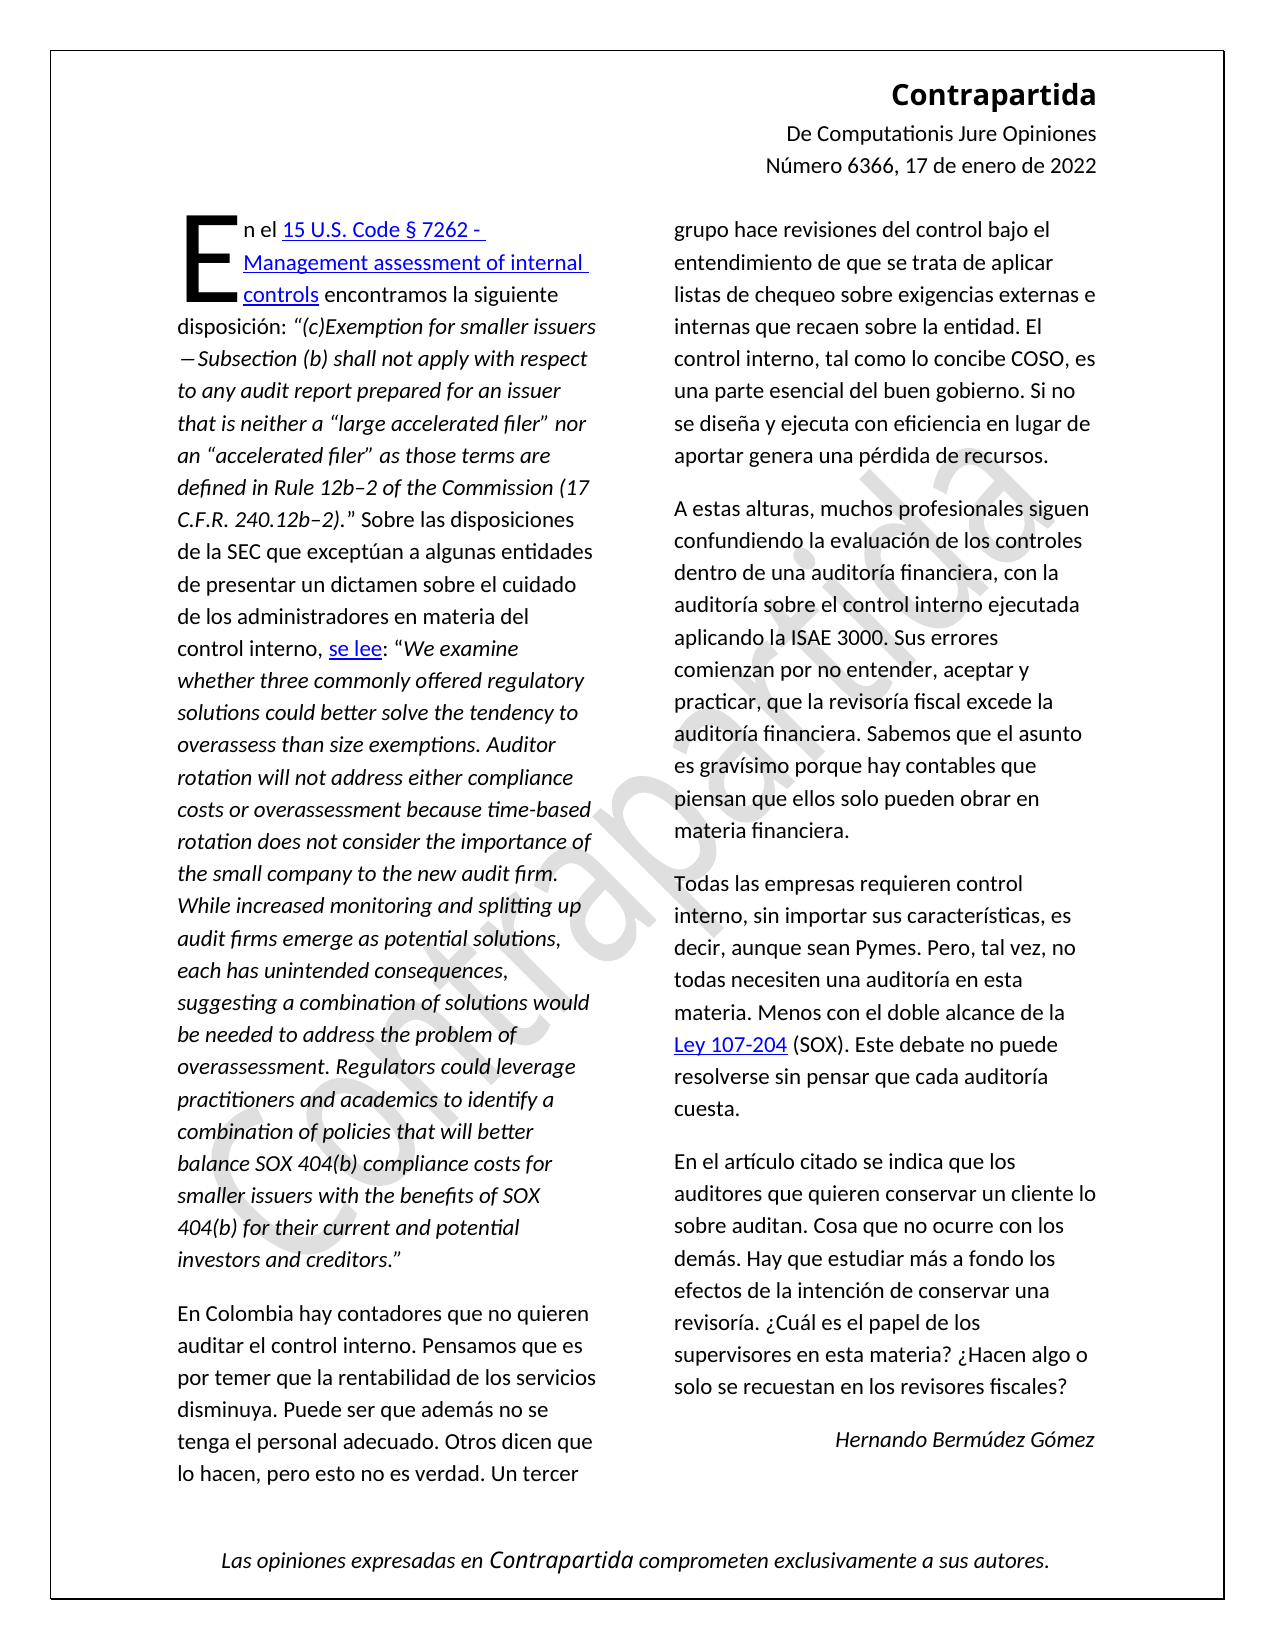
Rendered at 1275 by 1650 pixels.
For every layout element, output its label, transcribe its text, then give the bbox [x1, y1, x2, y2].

text A estas alturas, muchos profesionales siguen confundiendo la evaluación de los controles dentro de una auditoría financiera, con la auditoría sobre el control interno ejecutada aplicando la ISAE 3000. Sus errores comienzan por no entender, aceptar y practicar, que la revisoría fiscal excede la auditoría financiera. Sabemos que el asunto es gravísimo porque hay contables que piensan que ellos solo pueden obrar en materia financiera. [674, 494, 1097, 844]
text n el 15 U.S. Code § 7262 - Management assessment of internal controls encontramos la siguiente disposición: “(c)Exemption for smaller issuers ―Subsection (b) shall not apply with respect to any audit report prepared for an issuer that is neither a “large accelerated filer” nor an “accelerated filer” as those terms are defined in Rule 12b–2 of the Commission (17 C.F.R. 240.12b–2).” Sobre las disposiciones de la SEC que exceptúan a algunas entidades de presentar un dictamen sobre el cuidado de los administradores en materia del control interno, se lee: “We examine whether three commonly offered regulatory solutions could better solve the tendency to overassess than size exemptions. Auditor rotation will not address either compliance costs or overassessment because time-based rotation does not consider the importance of the small company to the new audit firm. While increased monitoring and splitting up audit firms emerge as potential solutions, each has unintended consequences, suggesting a combination of solutions would be needed to address the problem of overassessment. Regulators could leverage practitioners and academics to identify a combination of policies that will better balance SOX 404(b) compliance costs for smaller issuers with the benefits of SOX 404(b) for their current and potential investors and creditors.” [177, 216, 600, 1274]
text Hernando Bermúdez Gómez [674, 1426, 1097, 1453]
text En Colombia hay contadores que no quieren auditar el control interno. Pensamos que es por temer que la rentabilidad de los servicios disminuya. Puede ser que además no se tenga el personal adecuado. Otros dicen que lo hacen, pero esto no es verdad. Un tercer grupo hace revisiones del control bajo el entendimiento de que se trata de aplicar listas de chequeo sobre exigencias externas e internas que recaen sobre la entidad. El control interno, tal como lo concibe COSO, es una parte esencial del buen gobierno. Si no se diseña y ejecuta con eficiencia en lugar de aportar genera una pérdida de recursos. [674, 216, 1097, 469]
text En el artículo citado se indica que los auditores que quieren conservar un cliente lo sobre auditan. Cosa que no ocurre con los demás. Hay que estudiar más a fondo los efectos de la intención de conservar una revisoría. ¿Cuál es el papel de los supervisores en esta materia? ¿Hacen algo o solo se recuestan en los revisores fiscales? [674, 1147, 1097, 1401]
text Todas las empresas requieren control interno, sin importar sus características, es decir, aunque sean Pymes. Pero, tal vez, no todas necesiten una auditoría en esta materia. Menos con el doble alcance de la Ley 107-204 (SOX). Este debate no puede resolverse sin pensar que cada auditoría cuesta. [674, 869, 1097, 1122]
text En Colombia hay contadores que no quieren auditar el control interno. Pensamos que es por temer que la rentabilidad de los servicios disminuya. Puede ser que además no se tenga el personal adecuado. Otros dicen que lo hacen, pero esto no es verdad. Un tercer grupo hace revisiones del control bajo el entendimiento de que se trata de aplicar listas de chequeo sobre exigencias externas e internas que recaen sobre la entidad. El control interno, tal como lo concibe COSO, es una parte esencial del buen gobierno. Si no se diseña y ejecuta con eficiencia en lugar de aportar genera una pérdida de recursos. [177, 1299, 600, 1488]
